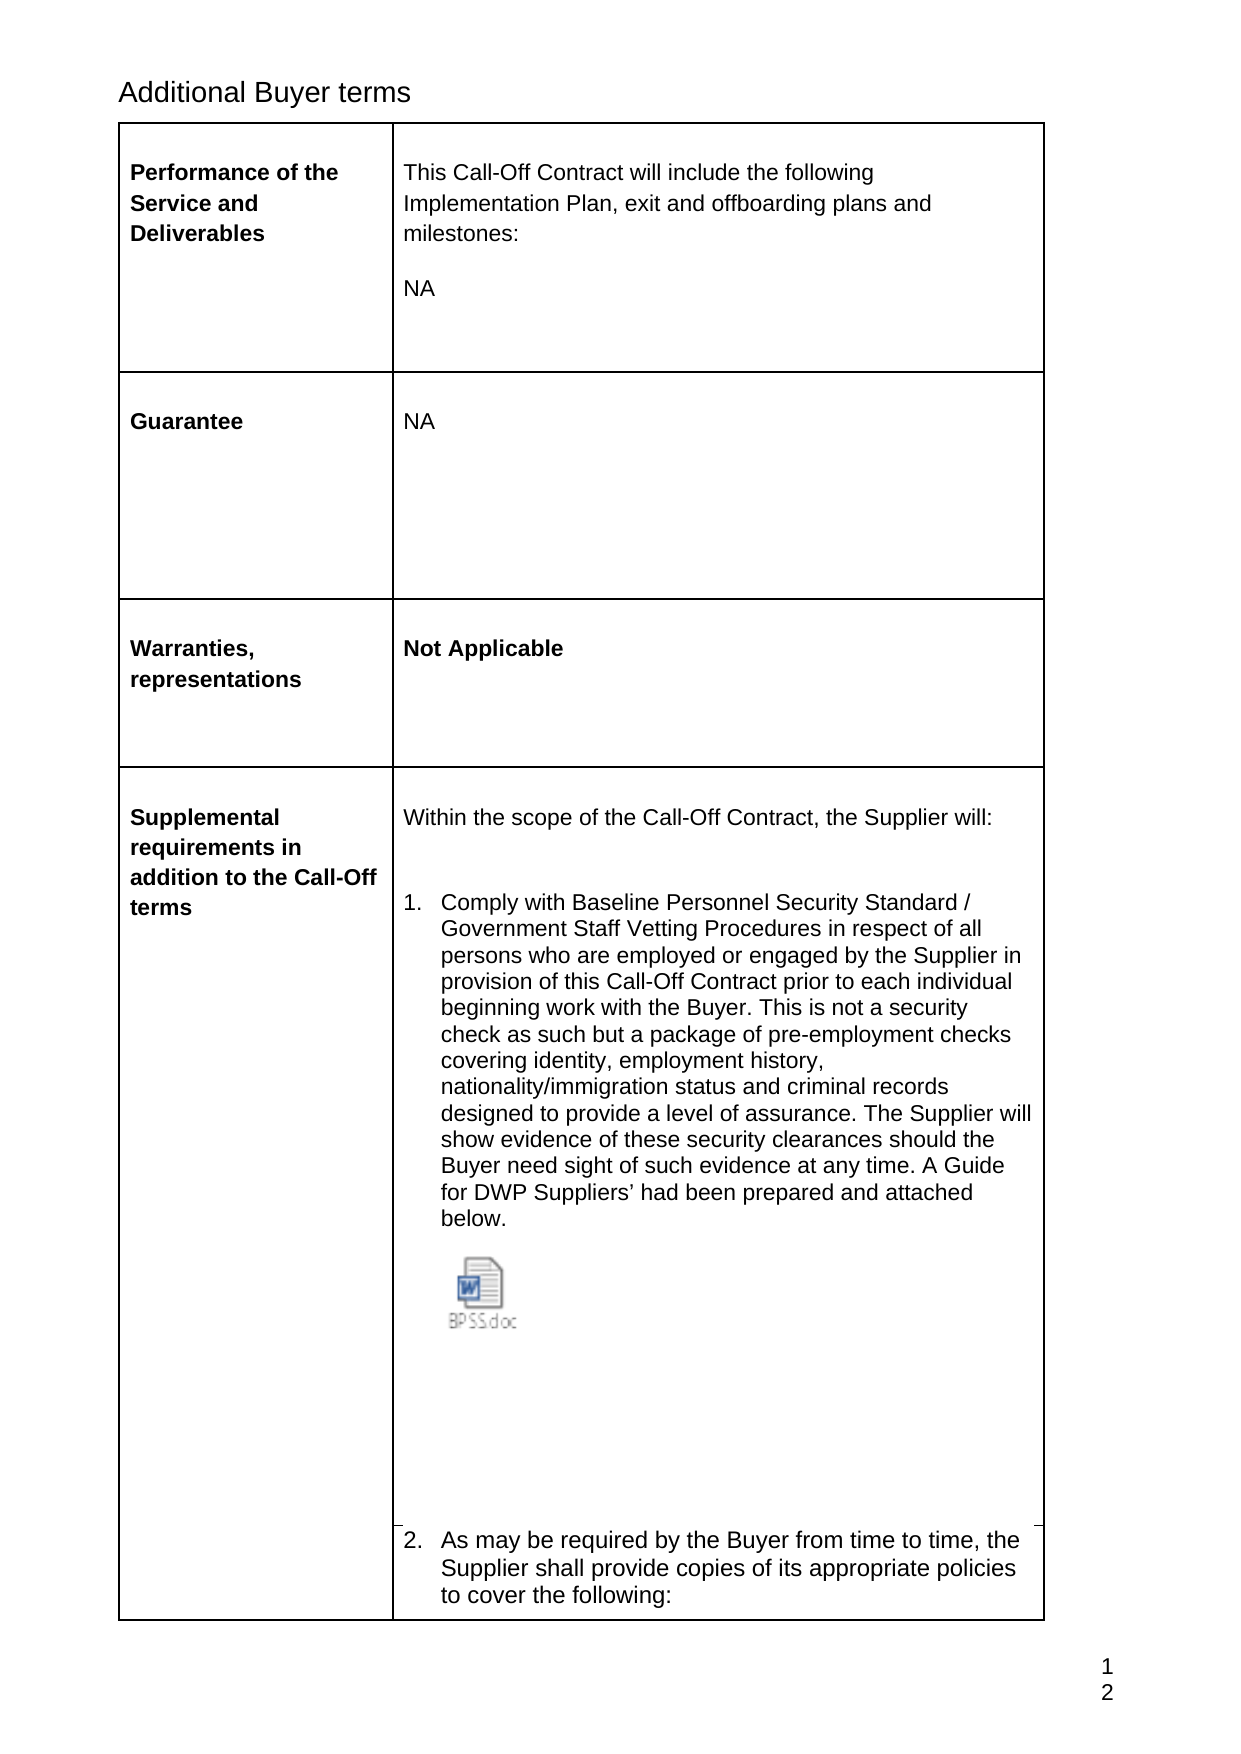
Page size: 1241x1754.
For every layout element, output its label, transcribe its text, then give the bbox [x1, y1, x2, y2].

table_cell Guarantee [120, 373, 392, 598]
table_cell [120, 768, 392, 1619]
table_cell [394, 1526, 1043, 1619]
table_cell Warranties, representations [120, 600, 392, 766]
table_cell NA [394, 373, 1043, 598]
table_header Performance of the Service and Deliverables [120, 124, 392, 371]
subtitle Additional Buyer terms [118, 75, 1122, 108]
table_cell Not Applicable [394, 600, 1043, 766]
table_header This Call-Off Contract will include the following Implementation Plan, exit and offboarding plans and milestones: NA [394, 124, 1043, 371]
